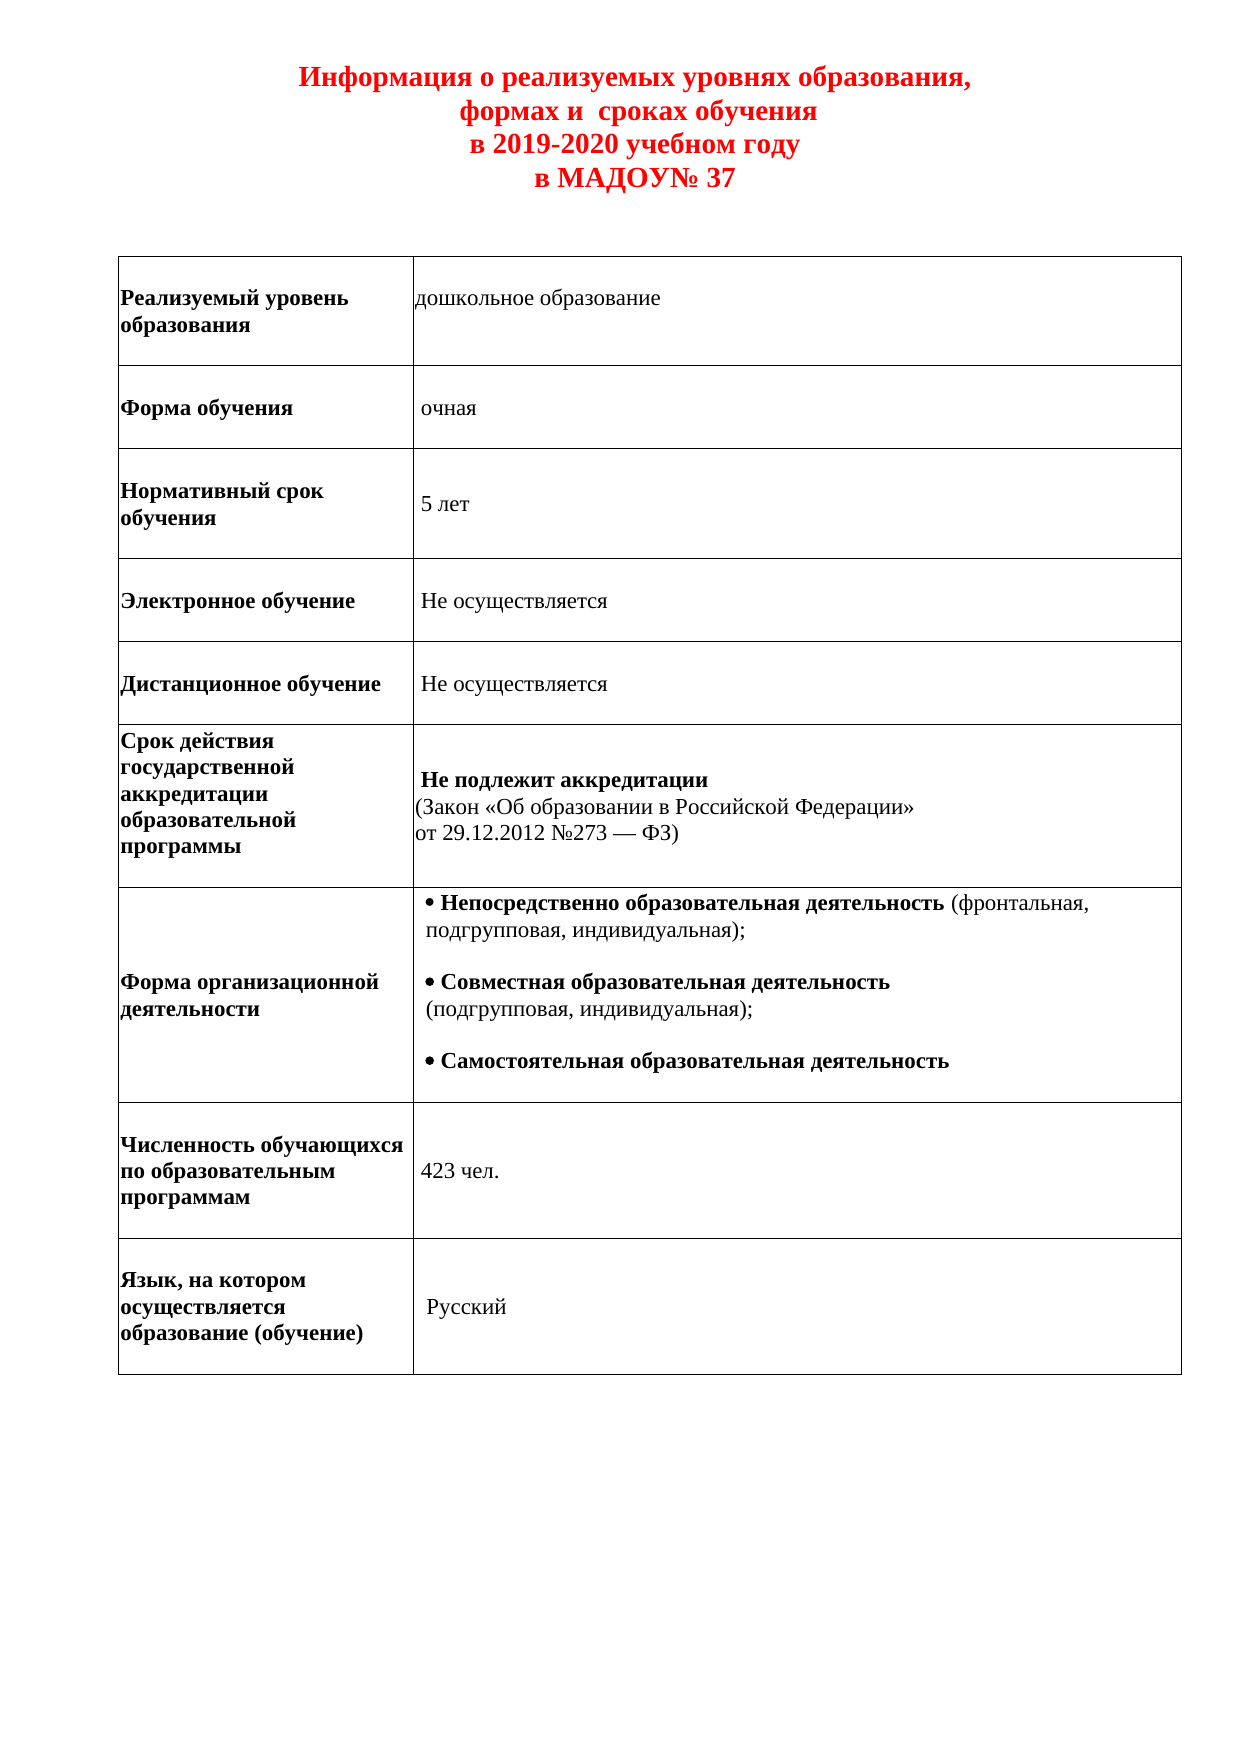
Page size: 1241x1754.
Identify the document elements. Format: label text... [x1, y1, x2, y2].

text Информация о реализуемых уровнях образования, [118, 59, 1152, 93]
table_cell Русский [414, 1239, 1181, 1373]
text формах и сроках обучения [118, 93, 1152, 126]
table_cell Не подлежит аккредитации (Закон «Об образовании в Российской Федерации» от 29.12.2012 №273 — ФЗ) [414, 725, 1181, 887]
table_cell Не осуществляется [414, 559, 1181, 641]
text в МАДОУ№ 37 [118, 160, 1152, 193]
table_cell Электронное обучение [119, 559, 413, 641]
table_cell Язык, на котором осуществляется образование (обучение) [119, 1239, 413, 1373]
table_cell Не осуществляется [414, 642, 1181, 724]
table_cell Дистанционное обучение [119, 642, 413, 724]
table_cell Срок действия государственной аккредитации образовательной программы [119, 725, 413, 887]
table_header дошкольное образование [414, 257, 1181, 365]
text в 2019-2020 учебном году [118, 126, 1152, 160]
table_cell очная [414, 366, 1181, 448]
table_header Реализуемый уровень образования [119, 257, 413, 365]
table_cell Численность обучающихся по образовательным программам [119, 1103, 413, 1238]
table_cell Форма обучения [119, 366, 413, 448]
table_cell Нормативный срок обучения [119, 449, 413, 558]
table_cell Непосредственно образовательная деятельность (фронтальная, подгрупповая, индивидуальная); Совместная образовательная деятельность (подгрупповая, индивидуальная); Самостоятельная образовательная деятельность [414, 888, 1181, 1102]
table_cell Форма организационной деятельности [119, 888, 413, 1102]
table_cell 5 лет [414, 449, 1181, 558]
table_cell 423 чел. [414, 1103, 1181, 1238]
